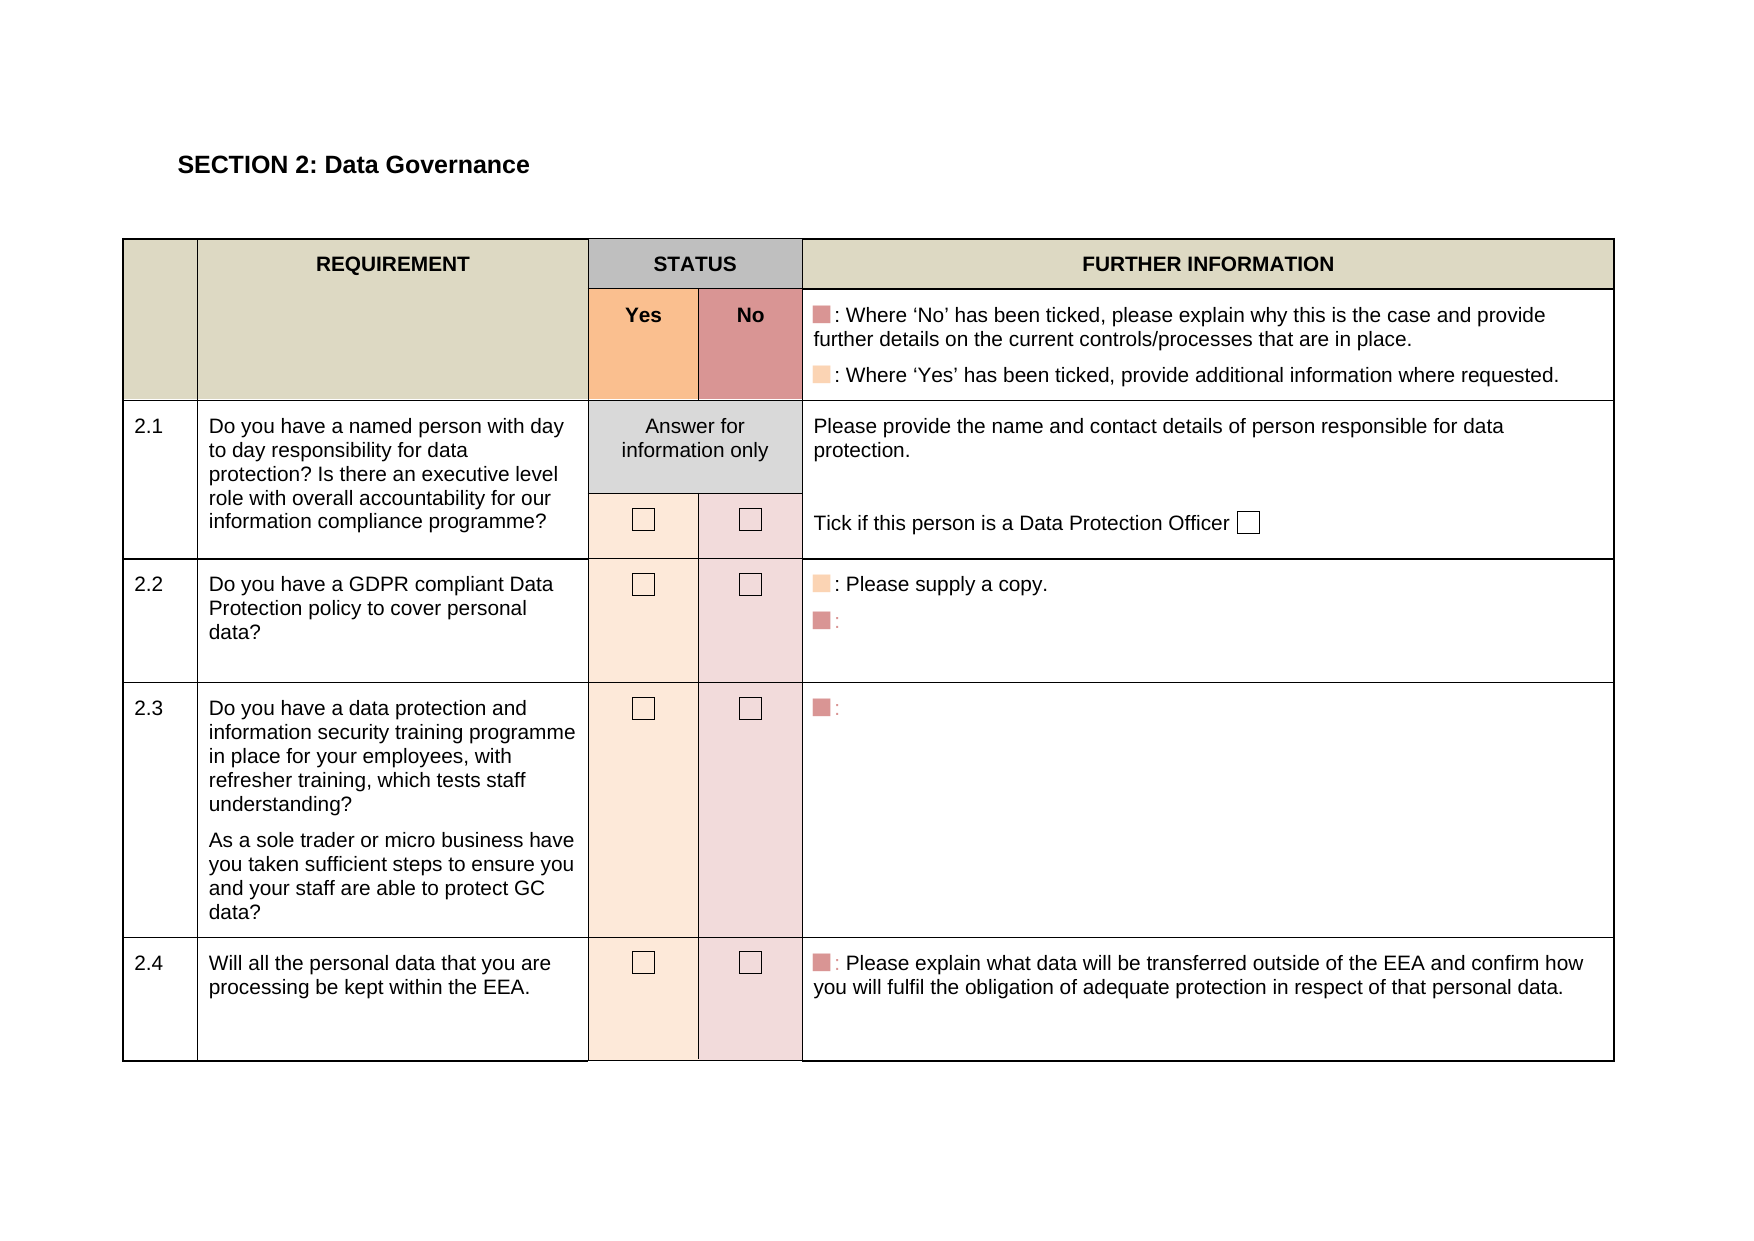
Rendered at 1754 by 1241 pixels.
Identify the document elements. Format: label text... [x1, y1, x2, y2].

table_cell [699, 683, 802, 936]
table_cell Do you have a GDPR compliant Data Protection policy to cover personal data? [198, 560, 588, 682]
table_cell No [699, 289, 802, 399]
table_header [124, 240, 197, 399]
table_cell [699, 494, 802, 558]
table_cell [589, 494, 698, 558]
table_cell [699, 559, 802, 682]
table_cell Do you have a named person with day to day responsibility for data protection? Is there an executive level role with overall accountability for our information compliance programme? [198, 401, 588, 558]
table_cell 2.2 [124, 560, 197, 682]
table_header STATUS [589, 239, 802, 288]
table_cell Will all the personal data that you are processing be kept within the EEA. [198, 938, 588, 1060]
table_cell [699, 938, 802, 1060]
table_cell [589, 938, 699, 1060]
table_header REQUIREMENT [198, 240, 588, 399]
table_cell [589, 559, 698, 682]
table_cell 2.1 [124, 401, 197, 558]
text SECTION 2: Data Governance [177, 150, 1604, 179]
table_cell Do you have a data protection and information security training programme in place for your employees, with refresher training, which tests staff understanding? As a sole trader or micro business have you taken sufficient steps to ensure you and your staff are able to protect GC data? [198, 683, 588, 936]
table_cell : Please supply a copy. : [803, 560, 1613, 682]
table_cell : Where ‘No’ has been ticked, please explain why this is the case and provide further details on the current controls/processes that are in place. : Where ‘Yes’ has been ticked, provide additional information where requested. [803, 290, 1613, 399]
table_header FURTHER INFORMATION [803, 240, 1613, 288]
table_cell 2.3 [124, 683, 197, 936]
table_cell Answer for information only [589, 401, 802, 493]
table_cell : Please explain what data will be transferred outside of the EEA and confirm how you will fulfil the obligation of adequate protection in respect of that personal data. [803, 938, 1613, 1060]
table_cell [589, 683, 698, 936]
table_cell Yes [589, 289, 698, 399]
table_cell 2.4 [124, 938, 197, 1060]
table_cell Please provide the name and contact details of person responsible for data protection. Tick if this person is a Data Protection Officer [803, 401, 1613, 558]
table_cell : [803, 683, 1613, 936]
